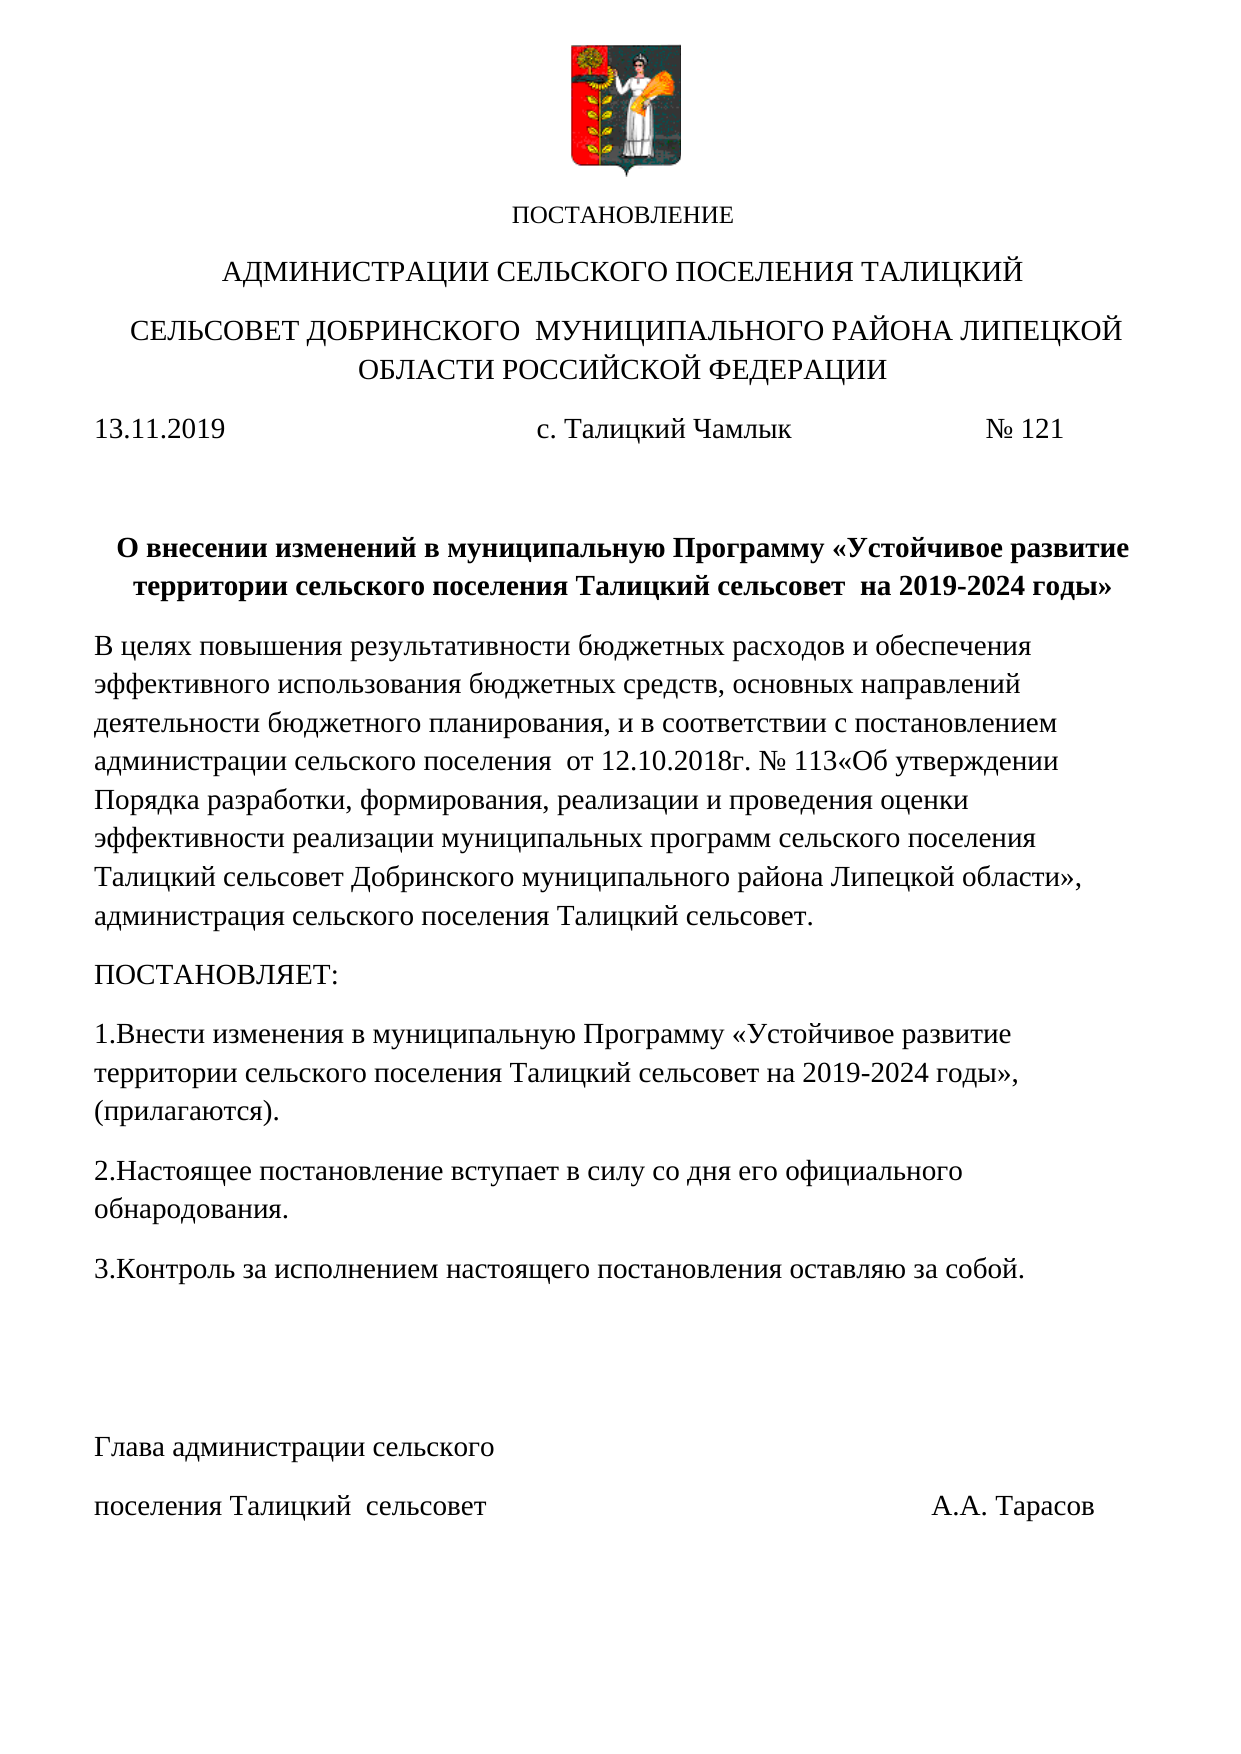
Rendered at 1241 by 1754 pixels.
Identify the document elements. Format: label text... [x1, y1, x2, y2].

text АДМИНИСТРАЦИИ СЕЛЬСКОГО ПОСЕЛЕНИЯ ТАЛИЦКИЙ [94, 254, 1152, 287]
text ПОСТАНОВЛЯЕТ: [94, 957, 1152, 991]
text 1.Внести изменения в муниципальную Программу «Устойчивое развитие территории сельского поселения Талицкий сельсовет на 2019-2024 годы», (прилагаются). [94, 1016, 1152, 1127]
text СЕЛЬСОВЕТ ДОБРИНСКОГО МУНИЦИПАЛЬНОГО РАЙОНА ЛИПЕЦКОЙ ОБЛАСТИ РОССИЙСКОЙ ФЕДЕРАЦИИ [94, 313, 1152, 385]
picture [570, 44, 681, 177]
text ПОСТАНОВЛЕНИЕ [94, 200, 1152, 229]
text 3.Контроль за исполнением настоящего постановления оставляю за собой. [94, 1251, 1152, 1284]
text Глава администрации сельского [94, 1429, 1152, 1462]
text 13.11.2019 с. Талицкий Чамлык № 121 [94, 411, 1152, 445]
text 2.Настоящее постановление вступает в силу со дня его официального обнародования. [94, 1153, 1152, 1225]
text поселения Талицкий сельсовет А.А. Тарасов [94, 1488, 1152, 1522]
text В целях повышения результативности бюджетных расходов и обеспечения эффективного использования бюджетных средств, основных направлений деятельности бюджетного планирования, и в соответствии с постановлением администрации сельского поселения от 12.10.2018г. № 113«Об утверждении Порядка разработки, формирования, реализации и проведения оценки эффективности реализации муниципальных программ сельского поселения Талицкий сельсовет Добринского муниципального района Липецкой области», администрация сельского поселения Талицкий сельсовет. [94, 628, 1152, 931]
text О внесении изменений в муниципальную Программу «Устойчивое развитие территории сельского поселения Талицкий сельсовет на 2019-2024 годы» [94, 530, 1152, 602]
